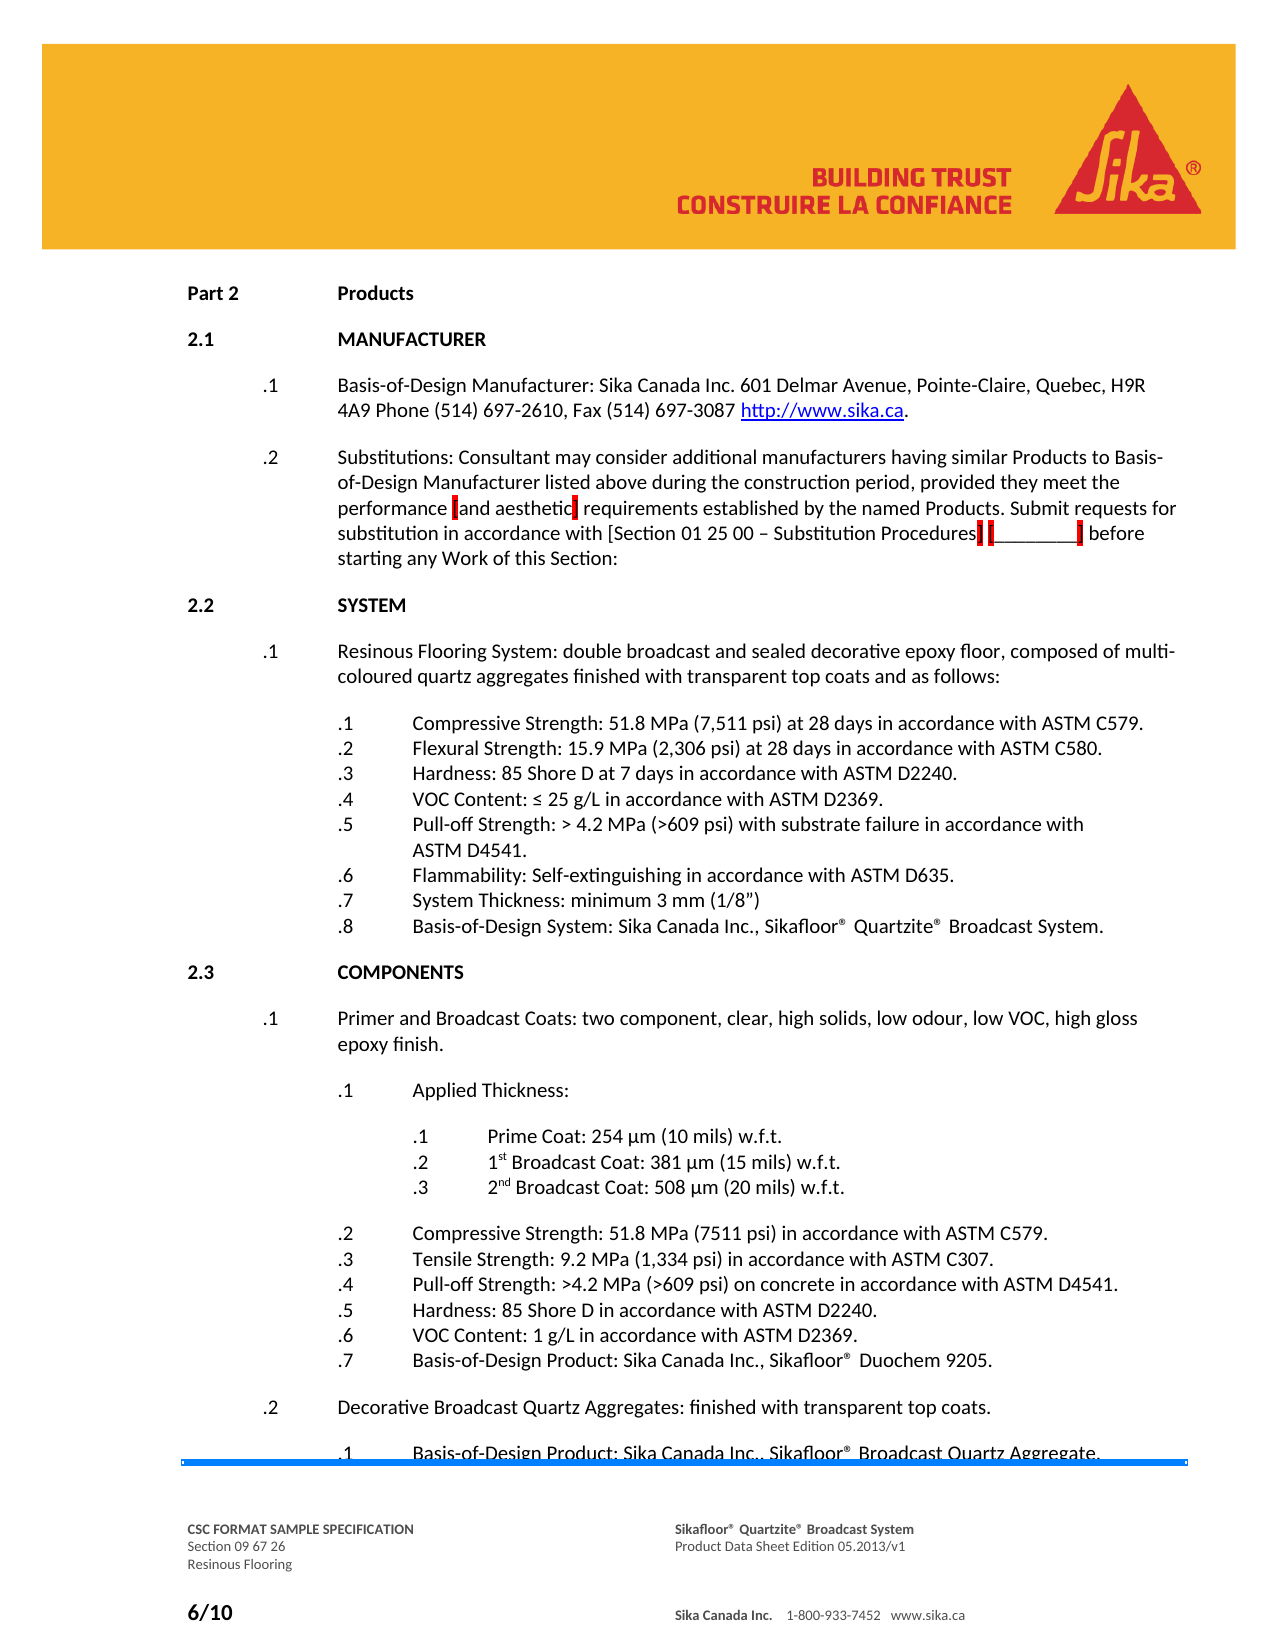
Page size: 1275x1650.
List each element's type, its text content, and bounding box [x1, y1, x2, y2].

subtitle Pull-off Strength: > 4.2 MPa (>609 psi) with substrate failure in accordance with ASTM D4541. [337, 811, 1181, 862]
subtitle 1st Broadcast Coat: 381 µm (15 mils) w.f.t. [412, 1149, 1181, 1174]
subtitle Primer and Broadcast Coats: two component, clear, high solids, low odour, low VOC, high gloss epoxy finish. [262, 1006, 1181, 1056]
subtitle Compressive Strength: 51.8 MPa (7,511 psi) at 28 days in accordance with ASTM C579. [337, 710, 1181, 735]
subtitle Decorative Broadcast Quartz Aggregates: finished with transparent top coats. [262, 1394, 1181, 1419]
subtitle Basis-of-Design Product: Sika Canada Inc., Sikafloor® Broadcast Quartz Aggregate. [337, 1440, 1181, 1459]
picture [677, 84, 1202, 214]
subtitle VOC Content: ≤ 25 g/L in accordance with ASTM D2369. [337, 786, 1181, 811]
subtitle MANUFACTURER [187, 326, 1181, 351]
subtitle Applied Thickness: [337, 1077, 1181, 1103]
subtitle Pull-off Strength: >4.2 MPa (>609 psi) on concrete in accordance with ASTM D4541. [337, 1271, 1181, 1297]
subtitle VOC Content: 1 g/L in accordance with ASTM D2369. [337, 1322, 1181, 1348]
subtitle 2nd Broadcast Coat: 508 µm (20 mils) w.f.t. [412, 1174, 1181, 1200]
subtitle Prime Coat: 254 µm (10 mils) w.f.t. [412, 1123, 1181, 1149]
subtitle Hardness: 85 Shore D at 7 days in accordance with ASTM D2240. [337, 761, 1181, 786]
subtitle Products [187, 270, 1181, 305]
subtitle Resinous Flooring System: double broadcast and sealed decorative epoxy floor, composed of multi-coloured quartz aggregates finished with transparent top coats and as follows: [262, 638, 1181, 689]
subtitle Flammability: Self-extinguishing in accordance with ASTM D635. [337, 862, 1181, 888]
subtitle System Thickness: minimum 3 mm (1/8”) [337, 888, 1181, 913]
subtitle Compressive Strength: 51.8 MPa (7511 psi) in accordance with ASTM C579. [337, 1221, 1181, 1246]
subtitle Basis-of-Design Product: Sika Canada Inc., Sikafloor® Duochem 9205. [337, 1348, 1181, 1373]
subtitle Substitutions: Consultant may consider additional manufacturers having similar Products to Basis-of-Design Manufacturer listed above during the construction period, provided they meet the performance [and aesthetic] requirements established by the named Products. Submit requests for substitution in accordance with [Section 01 25 00 – Substitution Procedures] [________] before starting any Work of this Section: [262, 444, 1181, 571]
subtitle Hardness: 85 Shore D in accordance with ASTM D2240. [337, 1297, 1181, 1322]
subtitle Basis-of-Design Manufacturer: Sika Canada Inc. 601 Delmar Avenue, Pointe-Claire, Quebec, H9R 4A9 Phone (514) 697-2610, Fax (514) 697-3087 http://www.sika.ca. [262, 372, 1181, 423]
subtitle Basis-of-Design System: Sika Canada Inc., Sikafloor® Quartzite® Broadcast System. [337, 913, 1181, 938]
subtitle componentS [187, 959, 1181, 985]
subtitle Tensile Strength: 9.2 MPa (1,334 psi) in accordance with ASTM C307. [337, 1246, 1181, 1271]
subtitle Flexural Strength: 15.9 MPa (2,306 psi) at 28 days in accordance with ASTM C580. [337, 735, 1181, 761]
subtitle SYSTEM [187, 592, 1181, 617]
